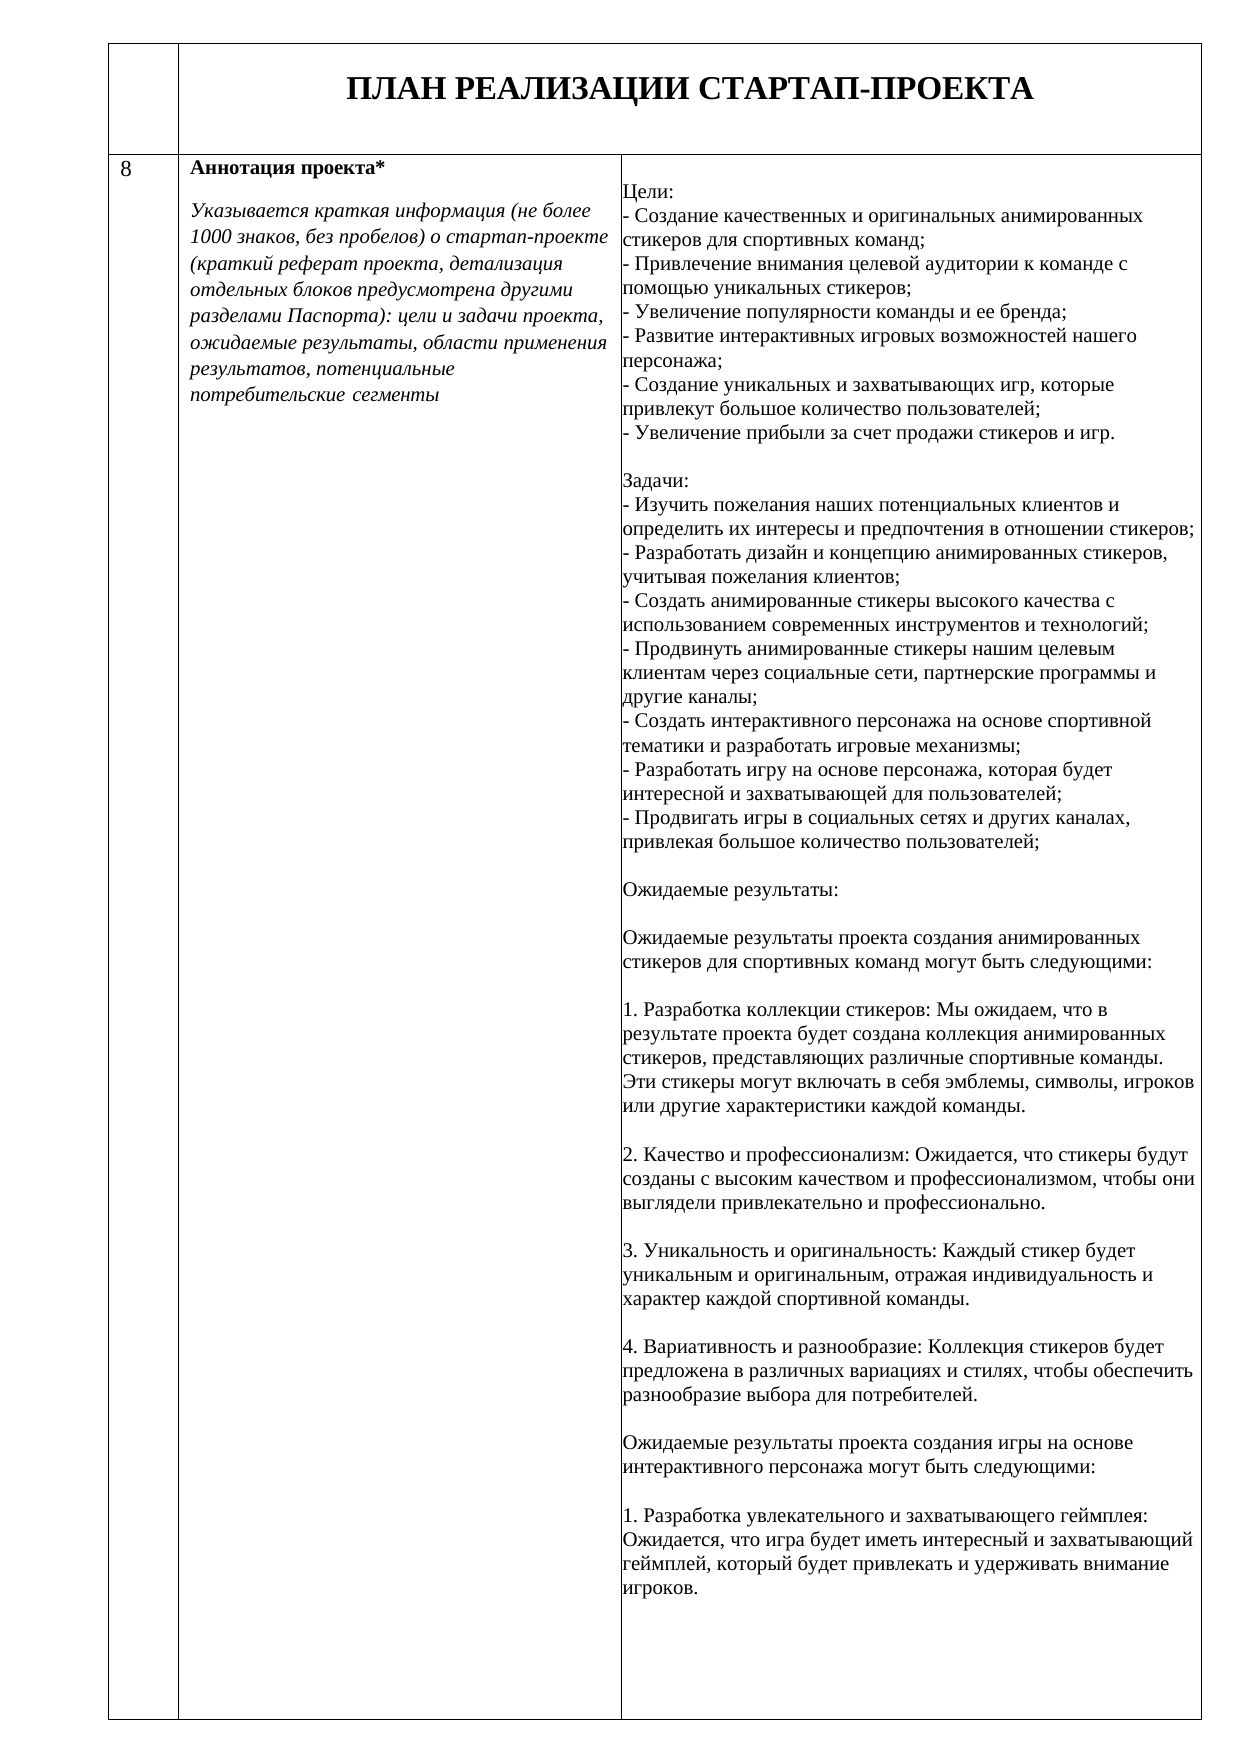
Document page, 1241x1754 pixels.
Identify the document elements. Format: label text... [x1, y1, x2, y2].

table_cell 8 [109, 155, 178, 1719]
table_header ПЛАН РЕАЛИЗАЦИИ СТАРТАП-ПРОЕКТА [179, 44, 1201, 154]
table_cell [622, 155, 1201, 1719]
table_header [109, 44, 178, 154]
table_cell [179, 155, 621, 1719]
